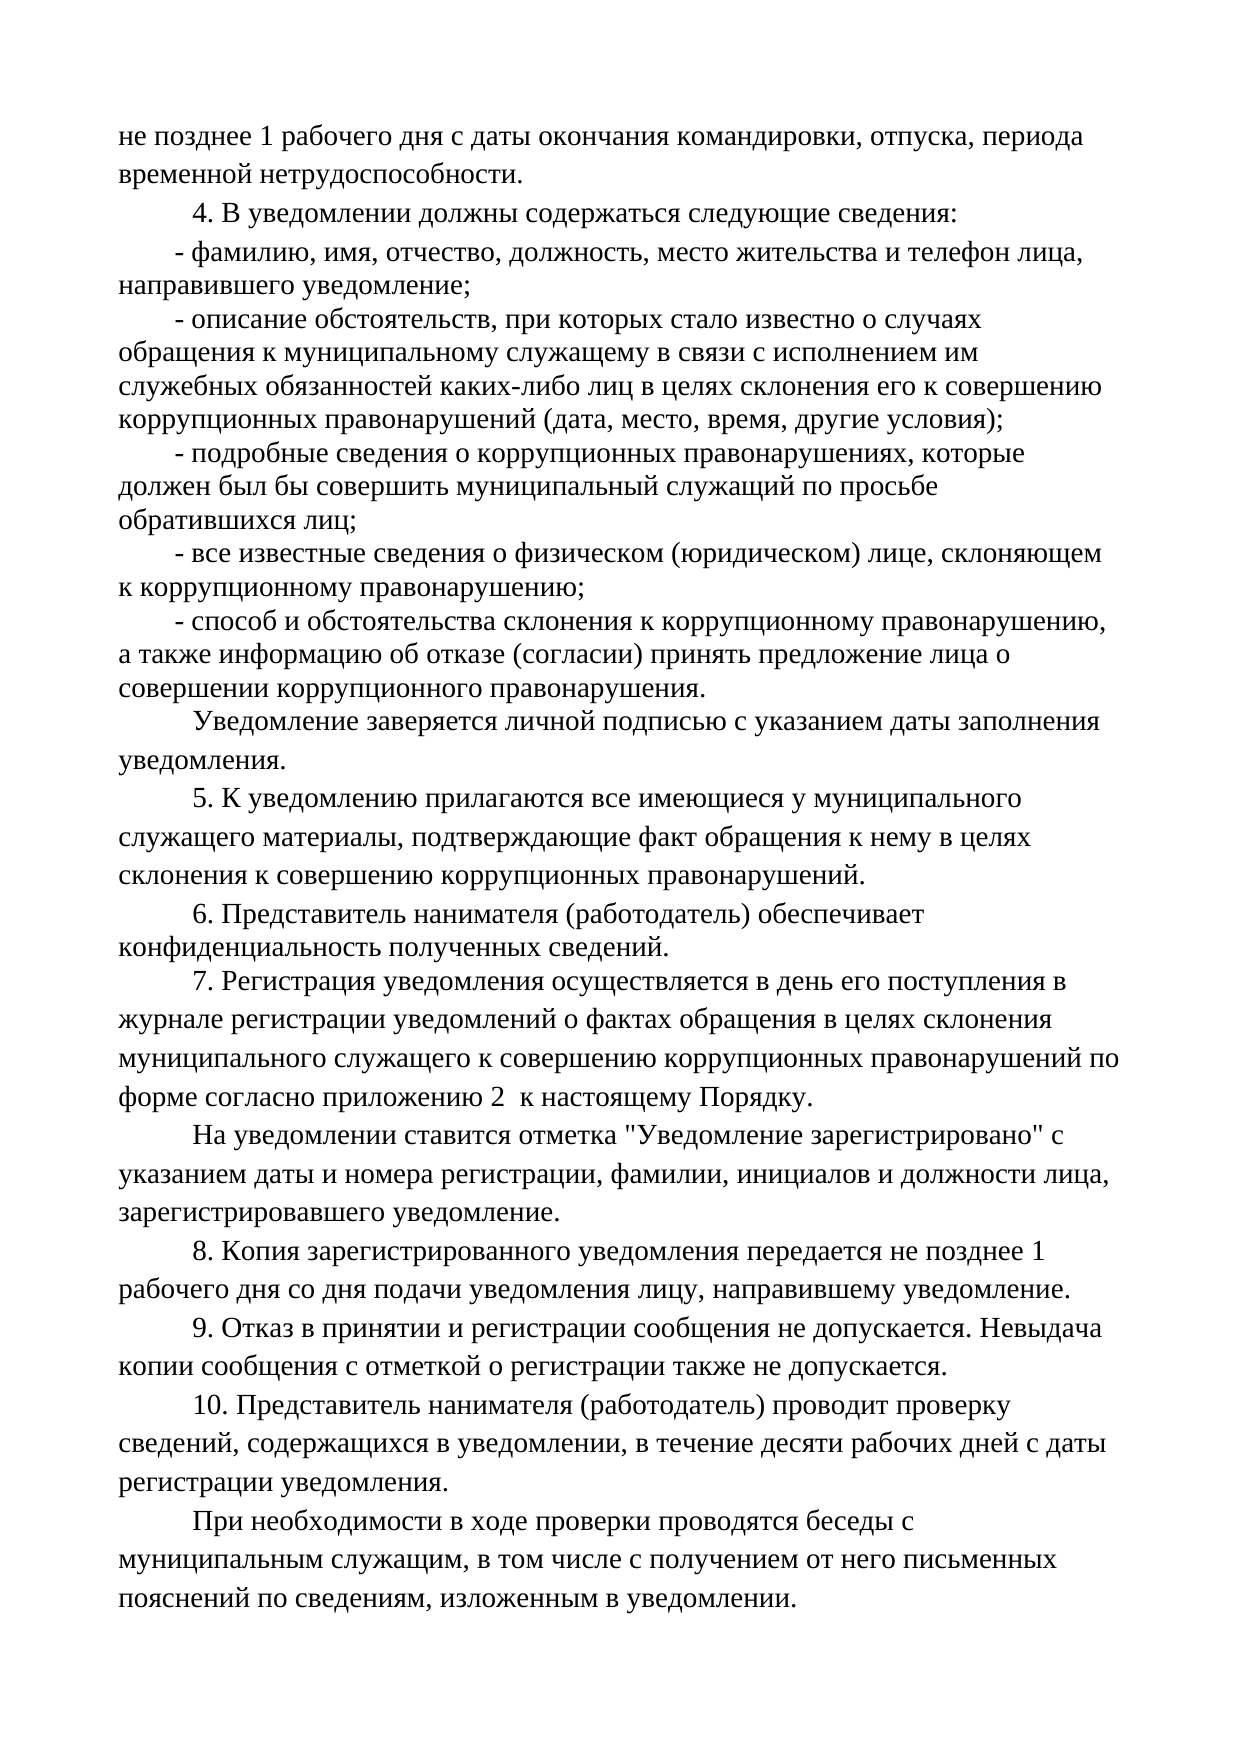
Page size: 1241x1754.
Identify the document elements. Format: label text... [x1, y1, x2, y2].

text 9. Отказ в принятии и регистрации сообщения не допускается. Невыдача копии сообщения с отметкой о регистрации также не допускается. [118, 1310, 1122, 1382]
text - способ и обстоятельства склонения к коррупционному правонарушению, а также информацию об отказе (согласии) принять предложение лица о совершении коррупционного правонарушения. [118, 603, 1122, 703]
text 6. Представитель нанимателя (работодатель) обеспечивает конфиденциальность полученных сведений. [118, 896, 1122, 963]
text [118, 118, 1122, 190]
text При необходимости в ходе проверки проводятся беседы с муниципальным служащим, в том числе с получением от него письменных пояснений по сведениям, изложенным в уведомлении. [118, 1503, 1122, 1613]
text - все известные сведения о физическом (юридическом) лице, склоняющем к коррупционному правонарушению; [118, 536, 1122, 603]
text - описание обстоятельств, при которых стало известно о случаях обращения к муниципальному служащему в связи с исполнением им служебных обязанностей каких-либо лиц в целях склонения его к совершению коррупционных правонарушений (дата, место, время, другие условия); [118, 301, 1122, 435]
text 8. Копия зарегистрированного уведомления передается не позднее 1 рабочего дня со дня подачи уведомления лицу, направившему уведомление. [118, 1233, 1122, 1305]
text 10. Представитель нанимателя (работодатель) проводит проверку сведений, содержащихся в уведомлении, в течение десяти рабочих дней с даты регистрации уведомления. [118, 1387, 1122, 1498]
text На уведомлении ставится отметка "Уведомление зарегистрировано" с указанием даты и номера регистрации, фамилии, инициалов и должности лица, зарегистрировавшего уведомление. [118, 1117, 1122, 1228]
text 4. В уведомлении должны содержаться следующие сведения: [118, 195, 1122, 229]
text Уведомление заверяется личной подписью с указанием даты заполнения уведомления. [118, 703, 1122, 775]
text 7. Регистрация уведомления осуществляется в день его поступления в журнале регистрации уведомлений о фактах обращения в целях склонения муниципального служащего к совершению коррупционных правонарушений по форме согласно приложению 2 к настоящему Порядку. [118, 963, 1122, 1112]
text - фамилию, имя, отчество, должность, место жительства и телефон лица, направившего уведомление; [118, 234, 1122, 301]
text 5. К уведомлению прилагаются все имеющиеся у муниципального служащего материалы, подтверждающие факт обращения к нему в целях склонения к совершению коррупционных правонарушений. [118, 780, 1122, 891]
text - подробные сведения о коррупционных правонарушениях, которые должен был бы совершить муниципальный служащий по просьбе обратившихся лиц; [118, 435, 1122, 536]
